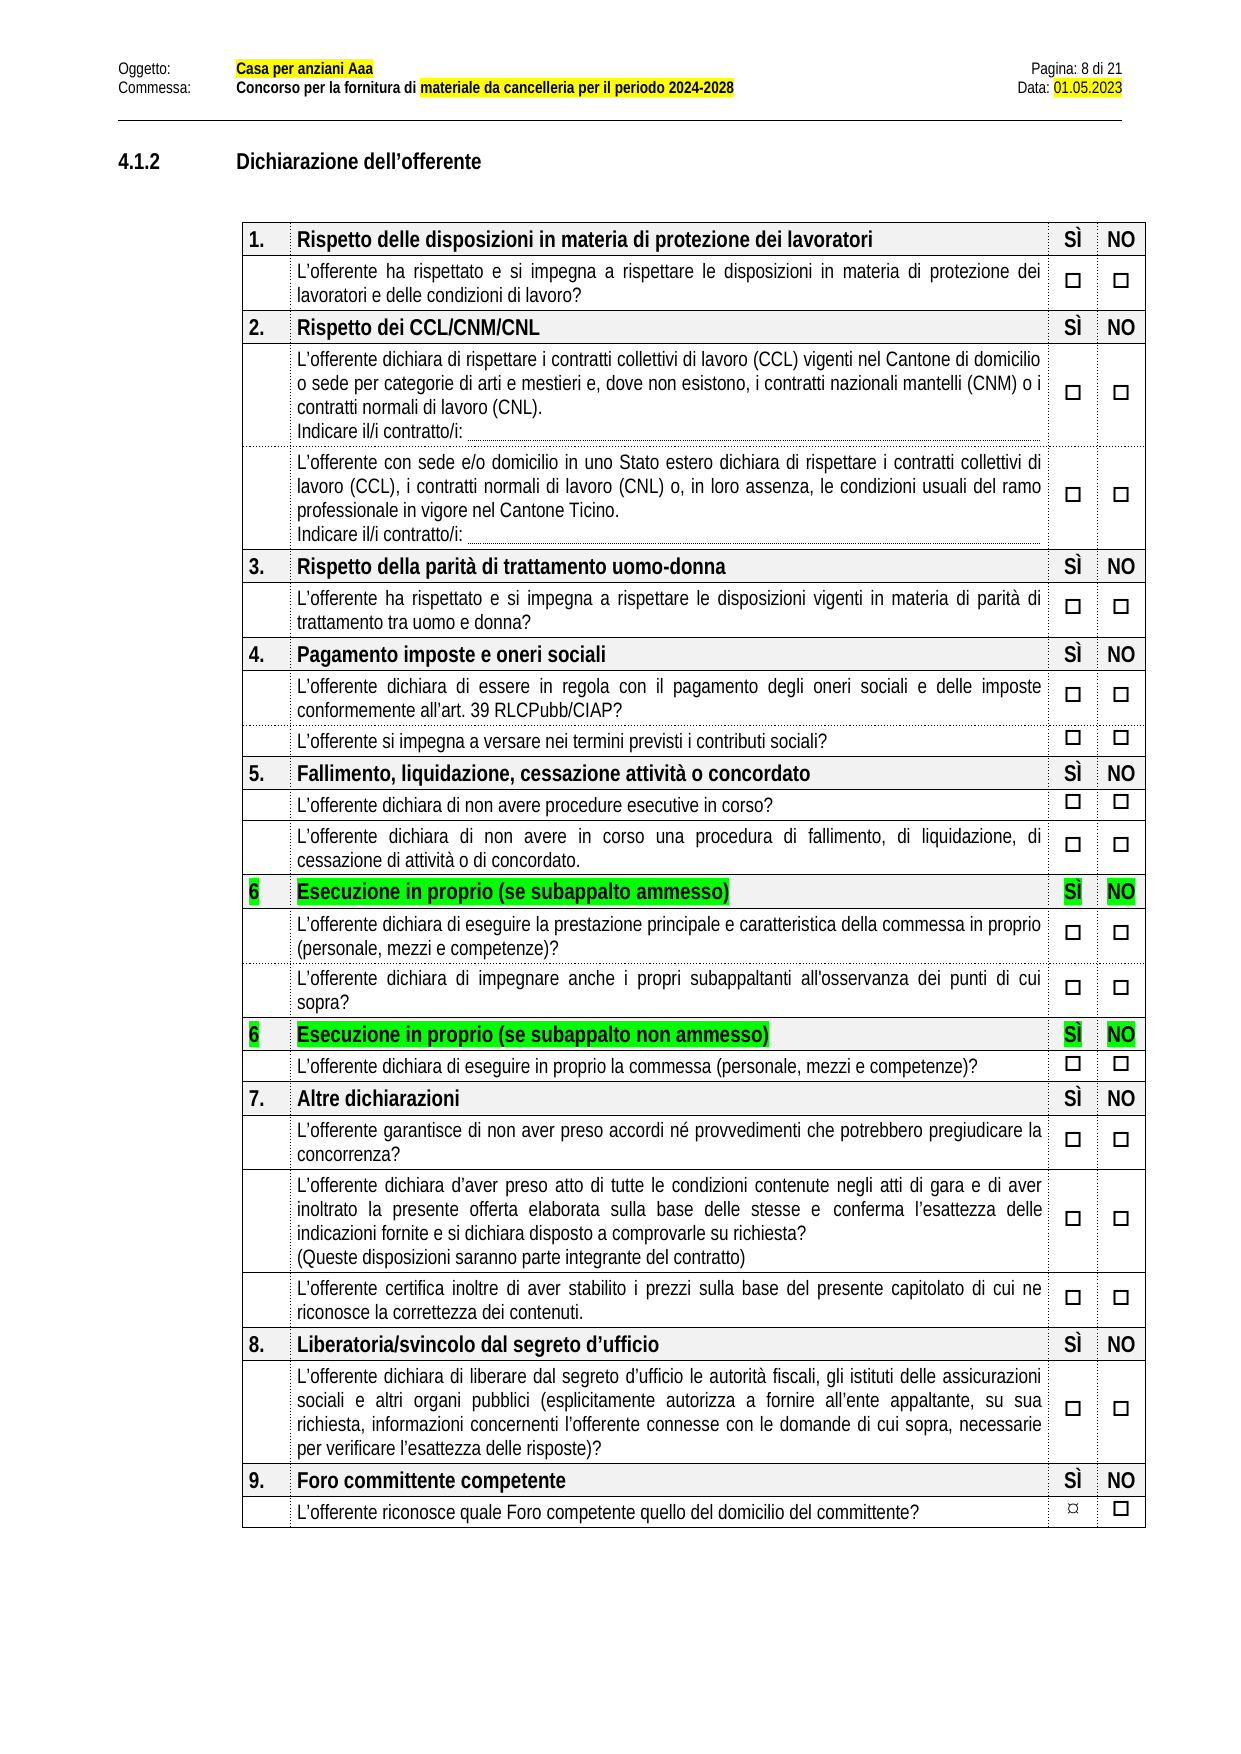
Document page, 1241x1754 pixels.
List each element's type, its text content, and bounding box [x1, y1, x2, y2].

table_cell [243, 671, 291, 725]
table_cell NO [1097, 1464, 1145, 1496]
table_cell [243, 1116, 291, 1169]
table_cell [1097, 821, 1145, 874]
table_cell [1097, 446, 1145, 549]
table_cell [1097, 344, 1145, 446]
table_cell Altre dichiarazioni [291, 1082, 1049, 1114]
table_cell [1049, 725, 1097, 756]
table_cell [1097, 583, 1145, 637]
table_cell L’offerente dichiara di liberare dal segreto d’ufficio le autorità fiscali, gli istituti delle assicurazioni sociali e altri organi pubblici (esplicitamente autorizza a fornire all’ente appaltante, su sua richiesta, informazioni concernenti l’offerente connesse con le domande di cui sopra, necessarie per verificare l’esattezza delle risposte)? [291, 1361, 1049, 1463]
table_cell NO [1097, 875, 1145, 908]
table_cell 9. [243, 1464, 291, 1496]
table_cell [1097, 671, 1145, 725]
table_cell L’offerente certifica inoltre di aver stabilito i prezzi sulla base del presente capitolato di cui ne riconosce la correttezza dei contenuti. [291, 1273, 1049, 1327]
table_cell [1097, 963, 1145, 1017]
table_cell L’offerente ha rispettato e si impegna a rispettare le disposizioni vigenti in materia di parità di trattamento tra uomo e donna? [291, 583, 1049, 637]
table_cell 5. [243, 757, 291, 789]
table_cell [1049, 583, 1097, 637]
table_cell NO [1097, 550, 1145, 582]
table_cell [243, 583, 291, 637]
table_cell Foro committente competente [291, 1464, 1049, 1496]
table_cell [1097, 1116, 1145, 1169]
table_cell L’offerente dichiara di eseguire la prestazione principale e caratteristica della commessa in proprio (personale, mezzi e competenze)? [291, 909, 1049, 962]
table_cell [243, 344, 291, 446]
table_cell [1097, 1273, 1145, 1327]
table_cell L’offerente dichiara d’aver preso atto di tutte le condizioni contenute negli atti di gara e di aver inoltrato la presente offerta elaborata sulla base delle stesse e conferma l’esattezza delle indicazioni fornite e si dichiara disposto a comprovarle su richiesta? (Queste disposizioni saranno parte integrante del contratto) [291, 1170, 1049, 1272]
table_cell [1049, 909, 1097, 962]
table_cell SÌ [1049, 757, 1097, 789]
table_cell [243, 821, 291, 874]
table_cell [243, 963, 291, 1017]
table_cell L’offerente dichiara di eseguire in proprio la commessa (personale, mezzi e competenze)? [291, 1051, 1049, 1081]
table_cell [1049, 446, 1097, 549]
table_cell [1049, 256, 1097, 310]
table_cell [1049, 1170, 1097, 1272]
table_cell [1097, 1170, 1145, 1272]
table_cell L’offerente si impegna a versare nei termini previsti i contributi sociali? [291, 725, 1049, 756]
table_cell 6 [243, 1018, 291, 1050]
table_cell SÌ [1049, 875, 1097, 908]
table_cell 8. [243, 1328, 291, 1360]
table_cell Rispetto della parità di trattamento uomo-donna [291, 550, 1049, 582]
table_header 1. [243, 223, 291, 255]
table_cell NO [1097, 757, 1145, 789]
table_cell NO [1097, 638, 1145, 670]
table_cell L’offerente garantisce di non aver preso accordi né provvedimenti che potrebbero pregiudicare la concorrenza? [291, 1116, 1049, 1169]
table_cell [1049, 1051, 1097, 1081]
table_cell [1097, 1361, 1145, 1463]
table_cell SÌ [1049, 550, 1097, 582]
table_cell L’offerente dichiara di rispettare i contratti collettivi di lavoro (CCL) vigenti nel Cantone di domicilio o sede per categorie di arti e mestieri e, dove non esistono, i contratti nazionali mantelli (CNM) o i contratti normali di lavoro (CNL). Indicare il/i contratto/i: [291, 344, 1049, 446]
table_cell [1049, 1273, 1097, 1327]
table_cell [1049, 344, 1097, 446]
table_cell [243, 1273, 291, 1327]
table_cell Rispetto dei CCL/CNM/CNL [291, 311, 1049, 343]
table_cell [243, 790, 291, 819]
table_cell [1097, 1051, 1145, 1081]
table_cell L’offerente dichiara di non avere in corso una procedura di fallimento, di liquidazione, di cessazione di attività o di concordato. [291, 821, 1049, 874]
table_cell [243, 1170, 291, 1272]
table_cell Esecuzione in proprio (se subappalto non ammesso) [291, 1018, 1049, 1050]
table_cell NO [1097, 1018, 1145, 1050]
table_cell [1049, 821, 1097, 874]
table_cell SÌ [1049, 1328, 1097, 1360]
table_cell L’offerente con sede e/o domicilio in uno Stato estero dichiara di rispettare i contratti collettivi di lavoro (CCL), i contratti normali di lavoro (CNL) o, in loro assenza, le condizioni usuali del ramo professionale in vigore nel Cantone Ticino. Indicare il/i contratto/i: [291, 446, 1049, 549]
table_cell NO [1097, 311, 1145, 343]
table_cell SÌ [1049, 638, 1097, 670]
table_cell [1097, 909, 1145, 962]
table_cell Pagamento imposte e oneri sociali [291, 638, 1049, 670]
table_header SÌ [1049, 223, 1097, 255]
table_cell 4. [243, 638, 291, 670]
table_cell [1097, 790, 1145, 819]
table_cell Esecuzione in proprio (se subappalto ammesso) [291, 875, 1049, 908]
table_cell L’offerente dichiara di essere in regola con il pagamento degli oneri sociali e delle imposte conformemente all’art. 39 RLCPubb/CIAP? [291, 671, 1049, 725]
table_cell [1049, 671, 1097, 725]
table_cell 7. [243, 1082, 291, 1114]
table_cell [243, 1051, 291, 1081]
table_cell [1049, 1361, 1097, 1463]
table_cell [1049, 1497, 1097, 1527]
table_cell [243, 256, 291, 310]
table_cell [1049, 1116, 1097, 1169]
table_cell L’offerente ha rispettato e si impegna a rispettare le disposizioni in materia di protezione dei lavoratori e delle condizioni di lavoro? [291, 256, 1049, 310]
table_cell [1049, 963, 1097, 1017]
table_cell SÌ [1049, 1464, 1097, 1496]
table_cell L’offerente dichiara di impegnare anche i propri subappaltanti all'osservanza dei punti di cui sopra? [291, 963, 1049, 1017]
table_cell L’offerente riconosce quale Foro competente quello del domicilio del committente? [291, 1497, 1049, 1527]
table_cell 3. [243, 550, 291, 582]
table_cell SÌ [1049, 1018, 1097, 1050]
table_header NO [1097, 223, 1145, 255]
table_cell NO [1097, 1328, 1145, 1360]
table_cell [243, 1361, 291, 1463]
table_cell [1097, 1497, 1145, 1527]
table_cell L’offerente dichiara di non avere procedure esecutive in corso? [291, 790, 1049, 819]
table_cell Fallimento, liquidazione, cessazione attività o concordato [291, 757, 1049, 789]
table_cell SÌ [1049, 311, 1097, 343]
table_cell 6 [243, 875, 291, 908]
table_cell 2. [243, 311, 291, 343]
table_cell [243, 909, 291, 962]
table_cell [1097, 256, 1145, 310]
table_cell NO [1097, 1082, 1145, 1114]
table_cell Liberatoria/svincolo dal segreto d’ufficio [291, 1328, 1049, 1360]
table_header Rispetto delle disposizioni in materia di protezione dei lavoratori [291, 223, 1049, 255]
table_cell [243, 446, 291, 549]
table_cell [1049, 790, 1097, 819]
table_cell [243, 1497, 291, 1527]
table_cell [1097, 725, 1145, 756]
subtitle 4.1.2 Dichiarazione dell’offerente [118, 148, 1122, 174]
table_cell [243, 725, 291, 756]
table_cell SÌ [1049, 1082, 1097, 1114]
